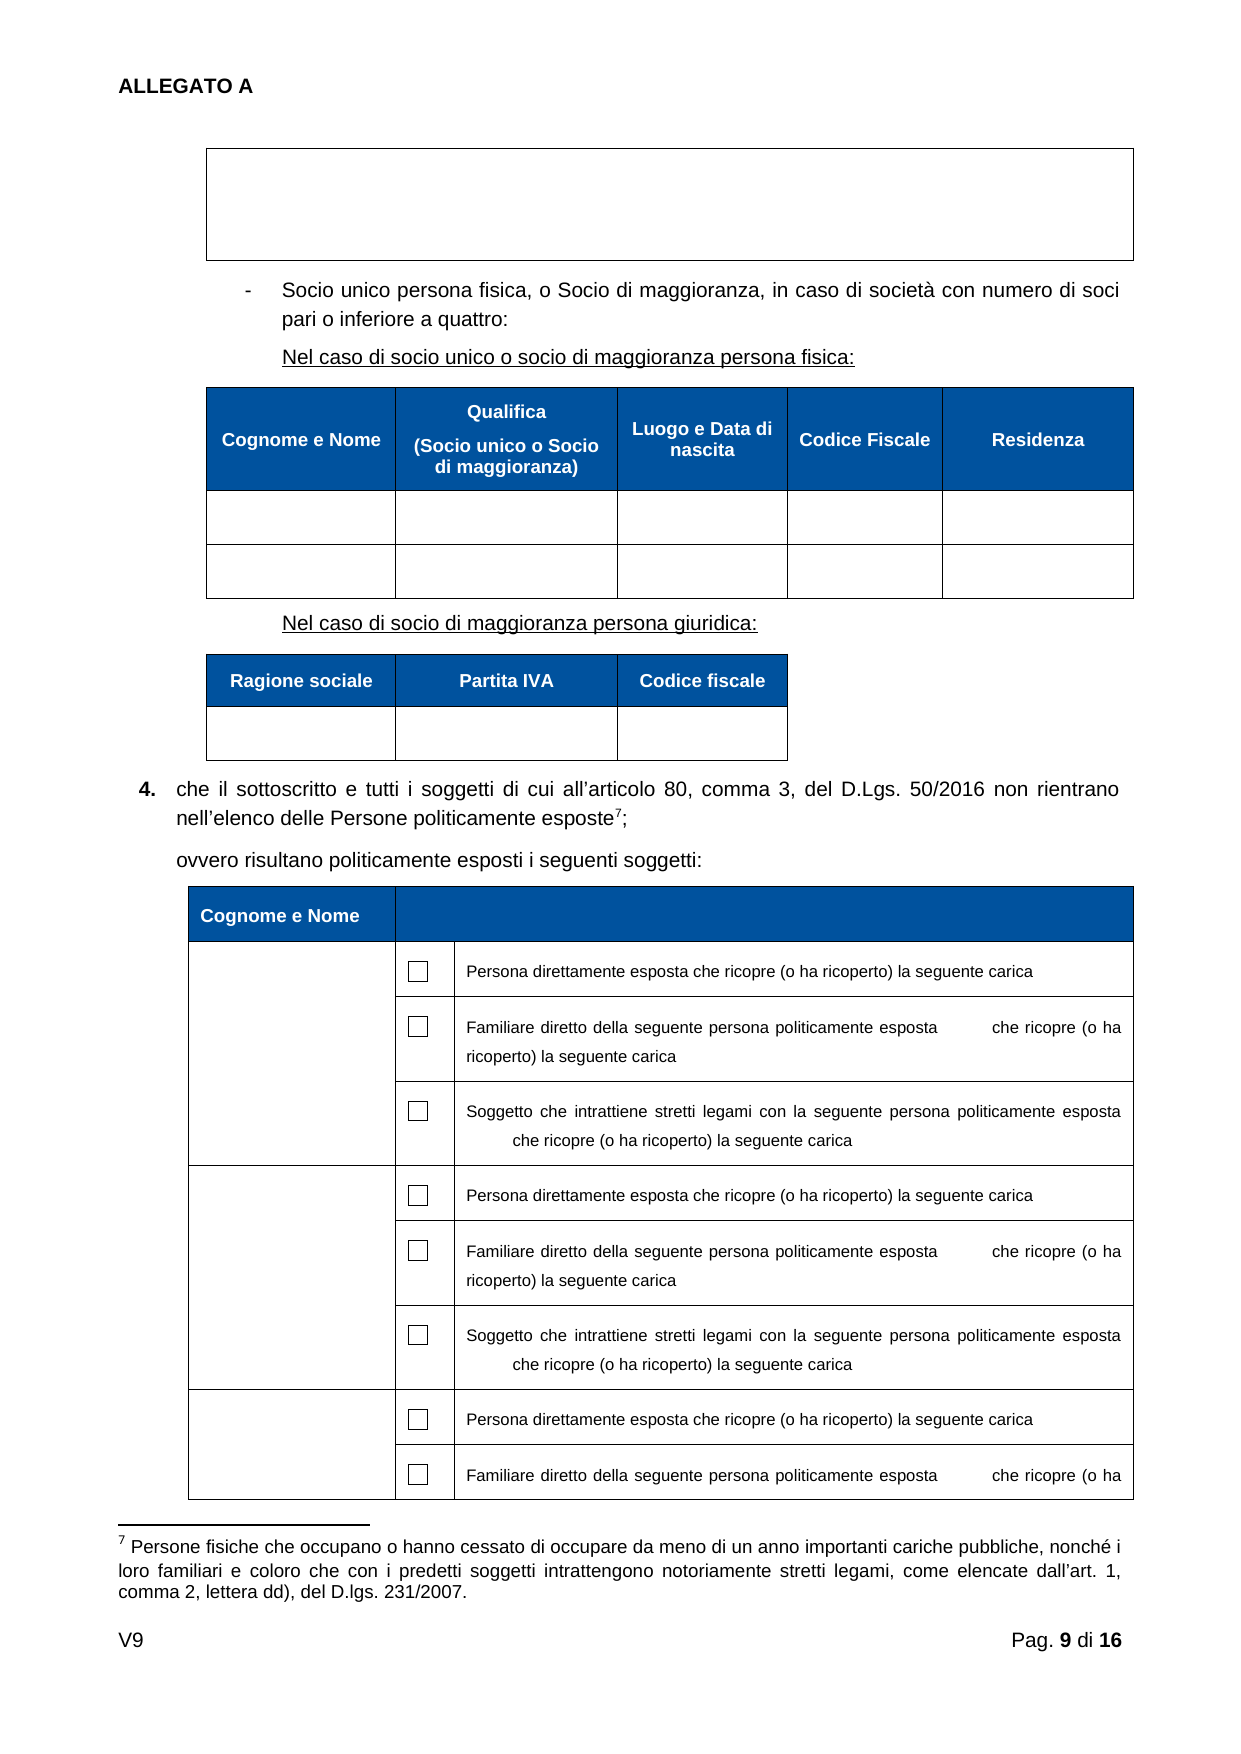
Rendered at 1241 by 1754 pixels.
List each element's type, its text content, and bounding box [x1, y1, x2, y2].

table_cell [455, 1445, 1133, 1499]
text ovvero risultano politicamente esposti i seguenti soggetti: [176, 844, 1121, 873]
table_cell [207, 491, 395, 544]
table_cell Persona direttamente esposta che ricopre (o ha ricoperto) la seguente carica [455, 1390, 1133, 1444]
table_header Luogo e Data di nascita [618, 388, 787, 490]
table_cell Familiare diretto della seguente persona politicamente esposta che ricopre (o ha ricoperto) la seguente carica [455, 997, 1133, 1081]
list Nel caso di socio di maggioranza persona giuridica: [282, 611, 1122, 635]
table_header Partita IVA [396, 655, 617, 706]
table_header Ragione sociale [207, 655, 395, 706]
table_cell Persona direttamente esposta che ricopre (o ha ricoperto) la seguente carica [455, 942, 1133, 996]
table_cell [189, 1390, 395, 1499]
table_cell [788, 491, 942, 544]
table_cell [396, 997, 454, 1081]
table_cell [396, 1445, 454, 1499]
table_cell [788, 545, 942, 598]
table_cell [396, 707, 617, 760]
table_cell [396, 1306, 454, 1389]
table_cell [943, 491, 1133, 544]
table_header Codice fiscale [618, 655, 787, 706]
list che il sottoscritto e tutti i soggetti di cui all’articolo 80, comma 3, del D.Lgs. 50/2016 non rientrano nell’elenco delle Persone politicamente esposte; [139, 773, 1121, 832]
table_header Qualifica (Socio unico o Socio di maggioranza) [396, 388, 617, 490]
table_header Cognome e Nome [207, 388, 395, 490]
table_header Codice Fiscale [788, 388, 942, 490]
table_cell Familiare diretto della seguente persona politicamente esposta che ricopre (o ha ricoperto) la seguente carica [455, 1221, 1133, 1304]
table_cell [396, 1390, 454, 1444]
table_cell [207, 707, 395, 760]
table_cell [396, 1221, 454, 1304]
table_cell [396, 545, 617, 598]
table_cell Persona direttamente esposta che ricopre (o ha ricoperto) la seguente carica [455, 1166, 1133, 1220]
table_cell Soggetto che intrattiene stretti legami con la seguente persona politicamente esposta che ricopre (o ha ricoperto) la seguente carica [455, 1306, 1133, 1389]
table_header Residenza [943, 388, 1133, 490]
table_cell [396, 942, 454, 996]
table_cell [396, 1082, 454, 1165]
table_header Cognome e Nome [189, 887, 395, 941]
table_header [396, 887, 1133, 941]
table_cell [618, 545, 787, 598]
table_cell [618, 491, 787, 544]
table_cell [207, 149, 1133, 260]
table_cell [189, 942, 395, 1165]
table_cell Soggetto che intrattiene stretti legami con la seguente persona politicamente esposta che ricopre (o ha ricoperto) la seguente carica [455, 1082, 1133, 1165]
table_cell [189, 1166, 395, 1389]
list Nel caso di socio unico o socio di maggioranza persona fisica: [282, 345, 1122, 369]
table_cell [396, 1166, 454, 1220]
table_cell [207, 545, 395, 598]
table_cell [396, 491, 617, 544]
table_cell [943, 545, 1133, 598]
table_cell [618, 707, 787, 760]
list Socio unico persona fisica, o Socio di maggioranza, in caso di società con numero di soci pari o inferiore a quattro: [244, 274, 1121, 332]
